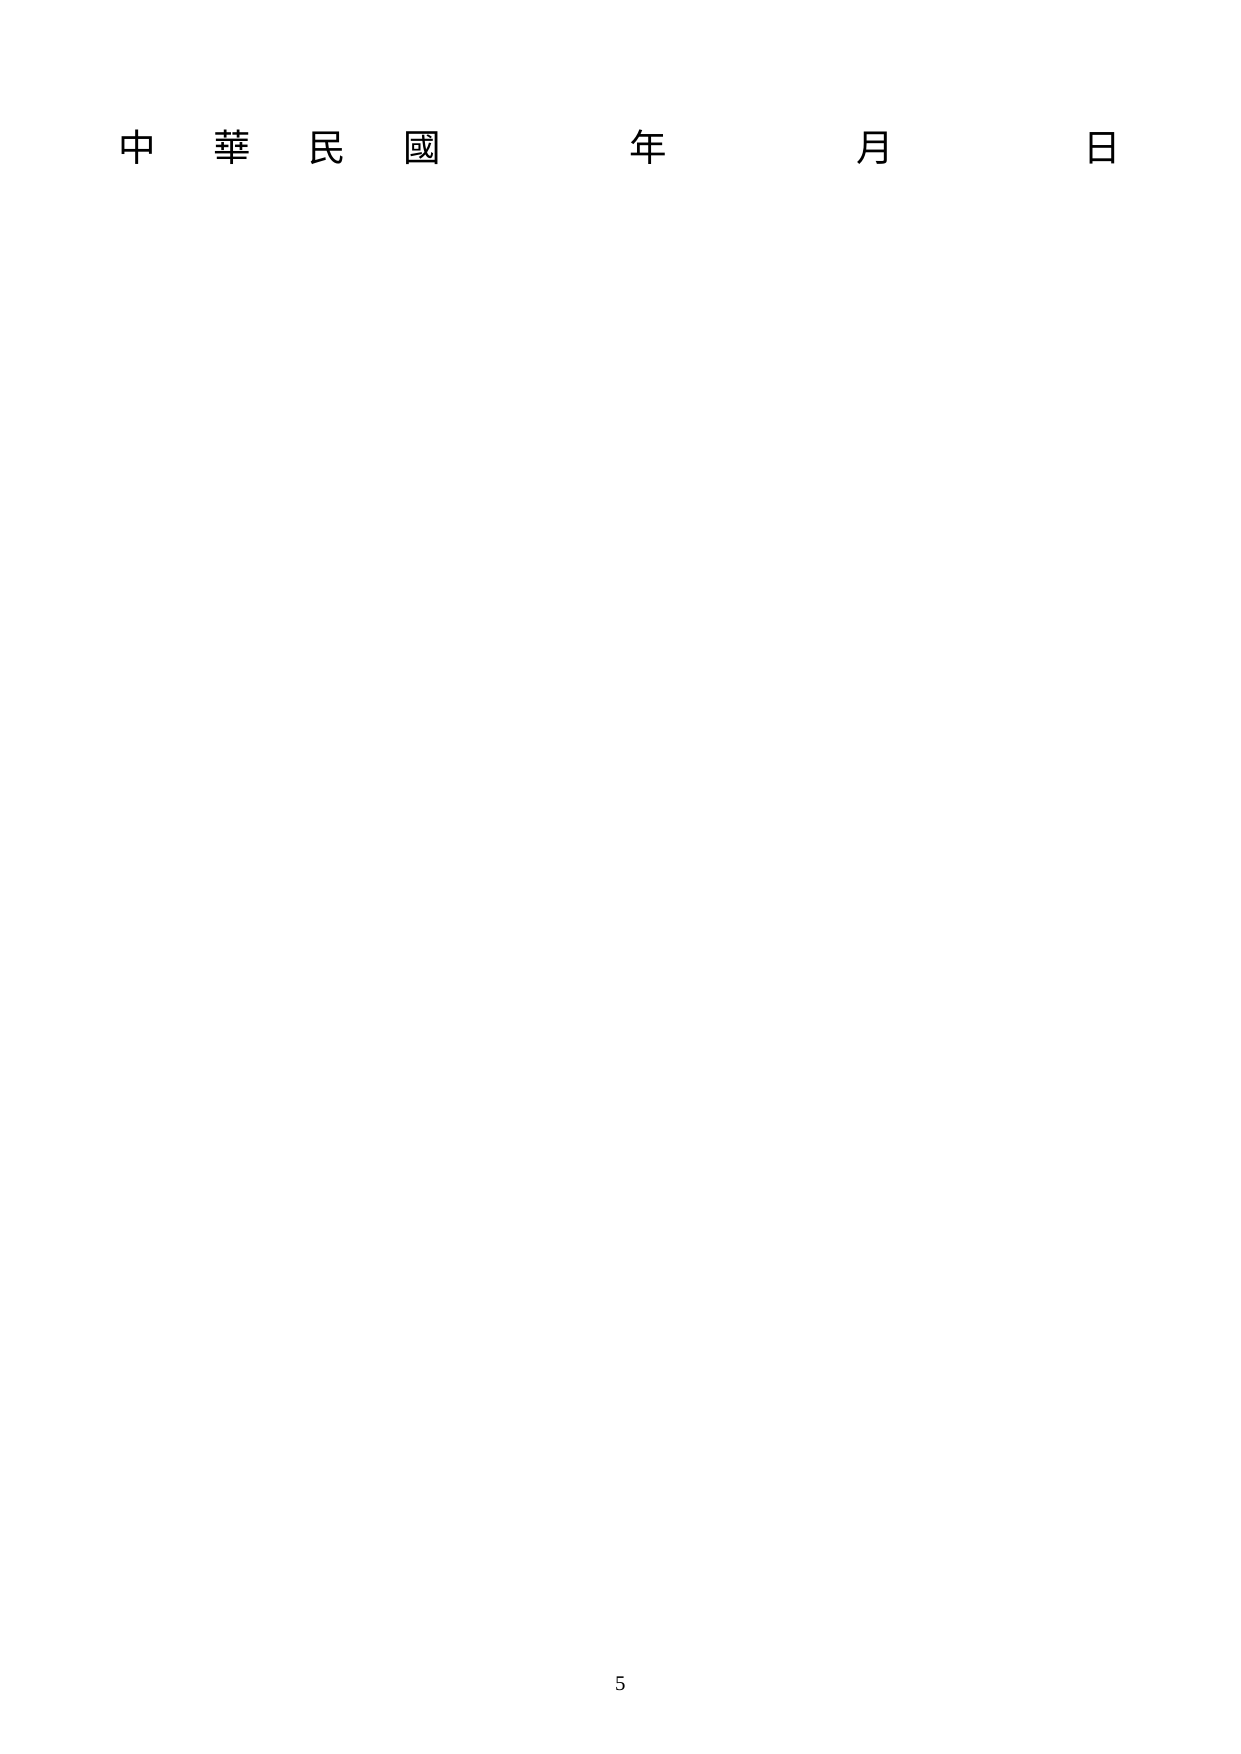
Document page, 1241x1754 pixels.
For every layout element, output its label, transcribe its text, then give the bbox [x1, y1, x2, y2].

text 中華民國 年 月 日 [118, 118, 1122, 172]
